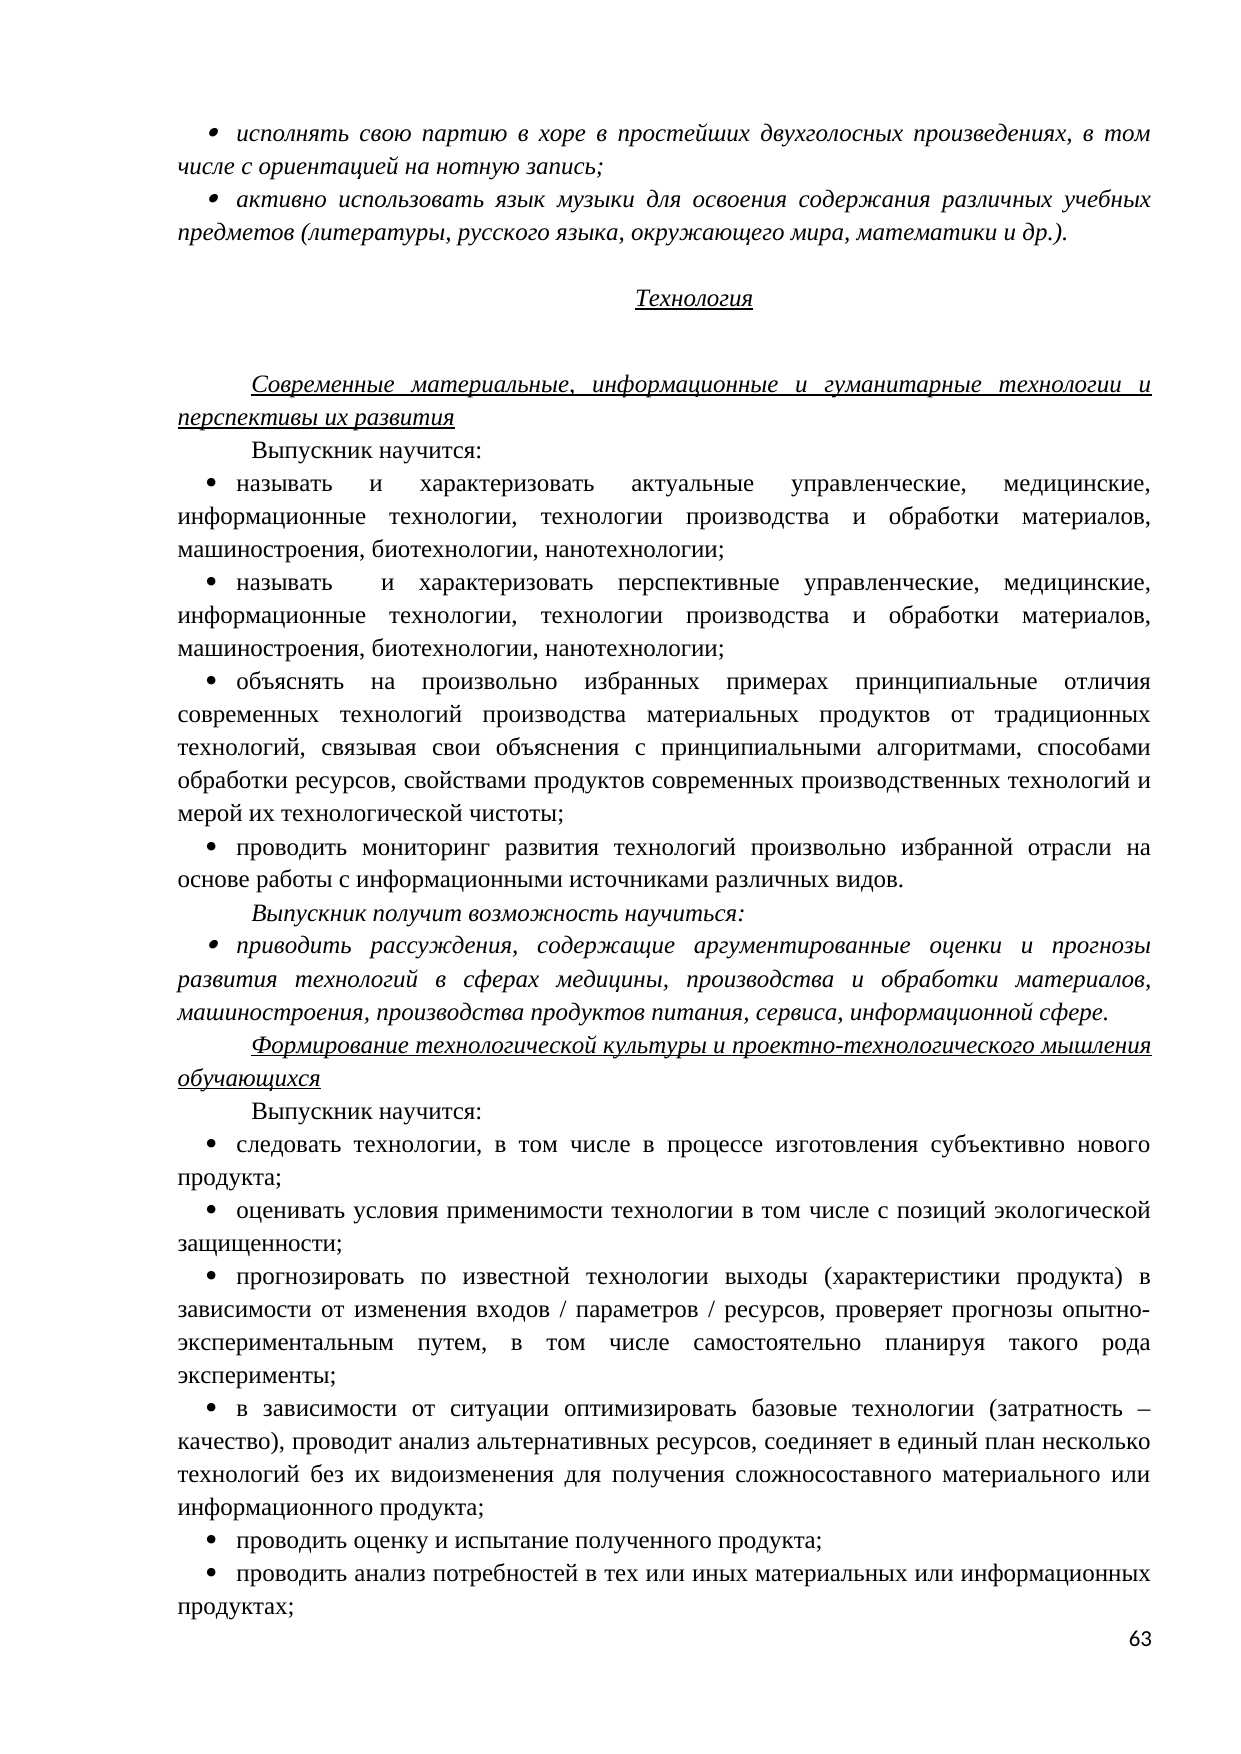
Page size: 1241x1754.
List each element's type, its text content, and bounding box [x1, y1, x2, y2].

list активно использовать язык музыки для освоения содержания различных учебных предметов (литературы, русского языка, окружающего мира, математики и др.). [177, 184, 1152, 246]
text Выпускник получит возможность научиться: [177, 898, 1152, 926]
list прогнозировать по известной технологии выходы (характеристики продукта) в зависимости от изменения входов / параметров / ресурсов, проверяет прогнозы опытно-экспериментальным путем, в том числе самостоятельно планируя такого рода эксперименты; [177, 1261, 1152, 1389]
list следовать технологии, в том числе в процессе изготовления субъективно нового продукта; [177, 1129, 1152, 1191]
list объяснять на произвольно избранных примерах принципиальные отличия современных технологий производства материальных продуктов от традиционных технологий, связывая свои объяснения с принципиальными алгоритмами, способами обработки ресурсов, свойствами продуктов современных производственных технологий и мерой их технологической чистоты; [177, 666, 1152, 827]
text Современные материальные, информационные и гуманитарные технологии и перспективы их развития [177, 369, 1152, 431]
text Формирование технологической культуры и проектно-технологического мышления обучающихся [177, 1030, 1152, 1091]
list оценивать условия применимости технологии в том числе с позиций экологической защищенности; [177, 1195, 1152, 1257]
list приводить рассуждения, содержащие аргументированные оценки и прогнозы развития технологий в сферах медицины, производства и обработки материалов, машиностроения, производства продуктов питания, сервиса, информационной сфере. [177, 931, 1152, 1025]
list проводить оценку и испытание полученного продукта; [177, 1525, 1152, 1554]
text Выпускник научится: [177, 435, 1152, 464]
list проводить анализ потребностей в тех или иных материальных или информационных продуктах; [177, 1558, 1152, 1620]
list в зависимости от ситуации оптимизировать базовые технологии (затратность – качество), проводит анализ альтернативных ресурсов, соединяет в единый план несколько технологий без их видоизменения для получения сложносоставного материального или информационного продукта; [177, 1393, 1152, 1521]
list проводить мониторинг развития технологий произвольно избранной отрасли на основе работы с информационными источниками различных видов. [177, 832, 1152, 893]
text Выпускник научится: [177, 1096, 1152, 1124]
subtitle Технология [177, 283, 1152, 312]
list называть и характеризовать перспективные управленческие, медицинские, информационные технологии, технологии производства и обработки материалов, машиностроения, биотехнологии, нанотехнологии; [177, 567, 1152, 662]
list называть и характеризовать актуальные управленческие, медицинские, информационные технологии, технологии производства и обработки материалов, машиностроения, биотехнологии, нанотехнологии; [177, 468, 1152, 563]
list исполнять свою партию в хоре в простейших двухголосных произведениях, в том числе с ориентацией на нотную запись; [177, 118, 1152, 180]
